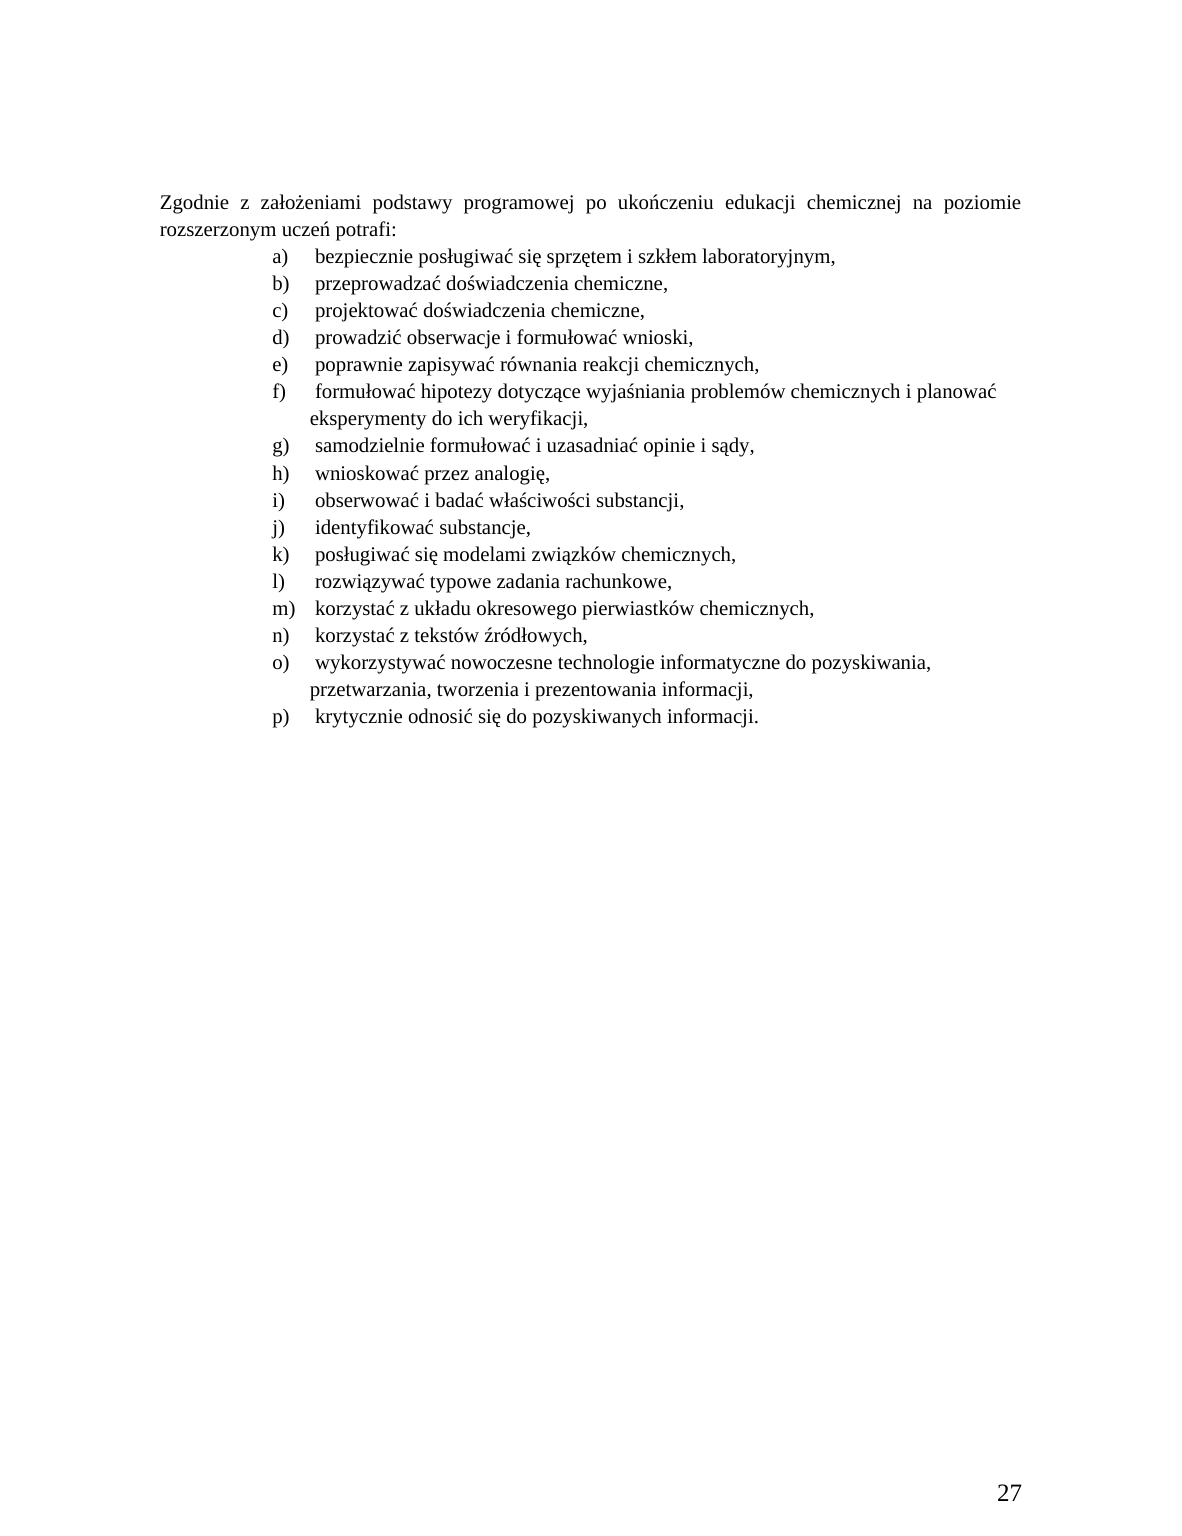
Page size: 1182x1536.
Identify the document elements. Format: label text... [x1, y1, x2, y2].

list formułować hipotezy dotyczące wyjaśniania problemów chemicznych i planować eksperymenty do ich weryfikacji, [272, 376, 1022, 430]
list projektować doświadczenia chemiczne, [272, 295, 1022, 322]
list korzystać z tekstów źródłowych, [272, 620, 1022, 647]
list prowadzić obserwacje i formułować wnioski, [272, 322, 1022, 349]
list przeprowadzać doświadczenia chemiczne, [272, 268, 1022, 295]
list poprawnie zapisywać równania reakcji chemicznych, [272, 349, 1022, 376]
list posługiwać się modelami związków chemicznych, [272, 539, 1022, 566]
list identyfikować substancje, [272, 512, 1022, 539]
list korzystać z układu okresowego pierwiastków chemicznych, [272, 593, 1022, 620]
list wnioskować przez analogię, [272, 457, 1022, 484]
list wykorzystywać nowoczesne technologie informatyczne do pozyskiwania, przetwarzania, tworzenia i prezentowania informacji, [272, 647, 1022, 701]
list samodzielnie formułować i uzasadniać opinie i sądy, [272, 430, 1022, 457]
list rozwiązywać typowe zadania rachunkowe, [272, 566, 1022, 593]
list obserwować i badać właściwości substancji, [272, 484, 1022, 512]
list krytycznie odnosić się do pozyskiwanych informacji. [272, 701, 1022, 728]
list bezpiecznie posługiwać się sprzętem i szkłem laboratoryjnym, [272, 241, 1022, 268]
text Zgodnie z założeniami podstawy programowej po ukończeniu edukacji chemicznej na poziomie rozszerzonym uczeń potrafi: [159, 187, 1022, 241]
